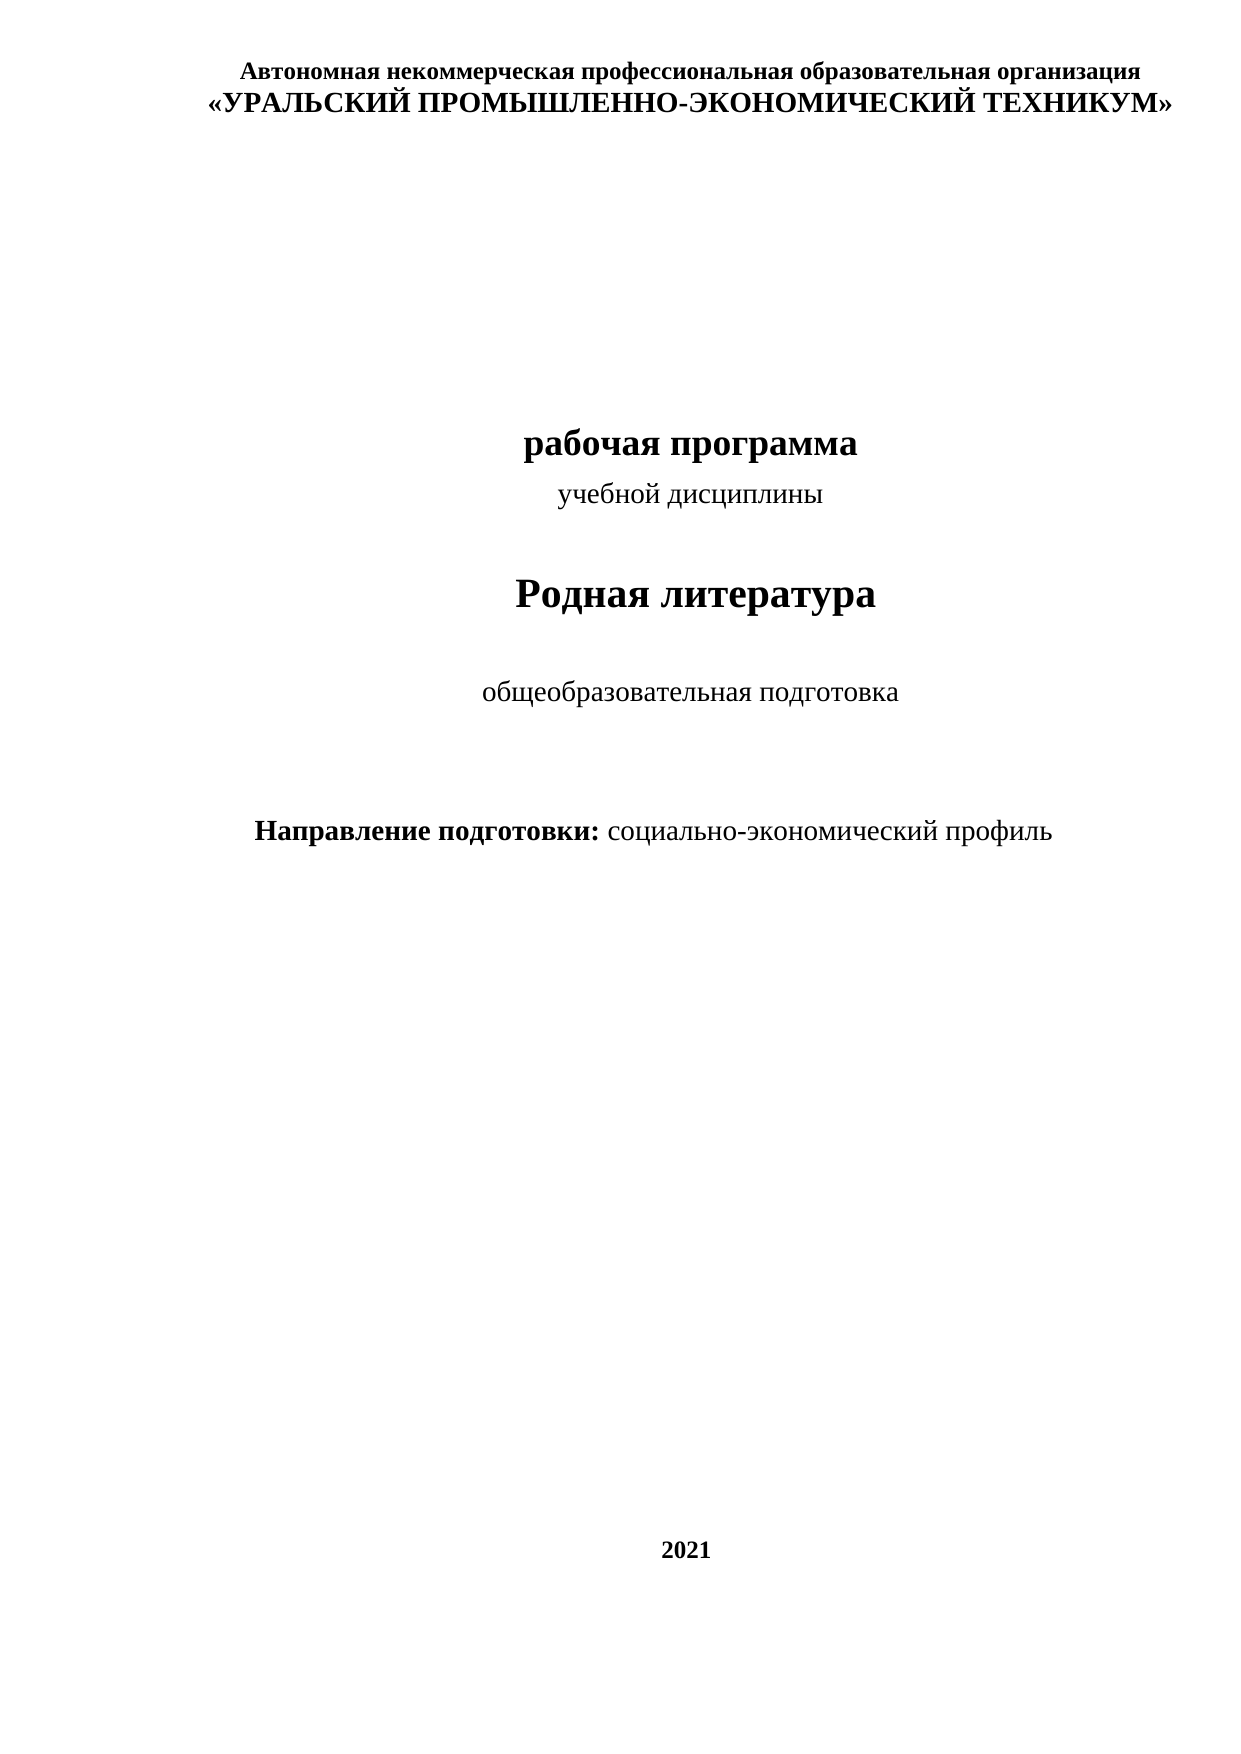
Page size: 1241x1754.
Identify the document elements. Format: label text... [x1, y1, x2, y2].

title 2021 [184, 1535, 1188, 1564]
text Родная литература [184, 568, 1196, 616]
subtitle Автономная некоммерческая профессиональная образовательная организация [184, 56, 1196, 85]
text Направление подготовки: социально-экономический профиль [110, 813, 1196, 846]
text общеобразовательная подготовка [184, 674, 1196, 708]
text рабочая программа [184, 420, 1196, 463]
text учебной дисциплины [184, 476, 1196, 509]
subtitle «УРАЛЬСКИЙ ПРОМЫШЛЕННО-ЭКОНОМИЧЕСКИЙ ТЕХНИКУМ» [184, 85, 1196, 118]
